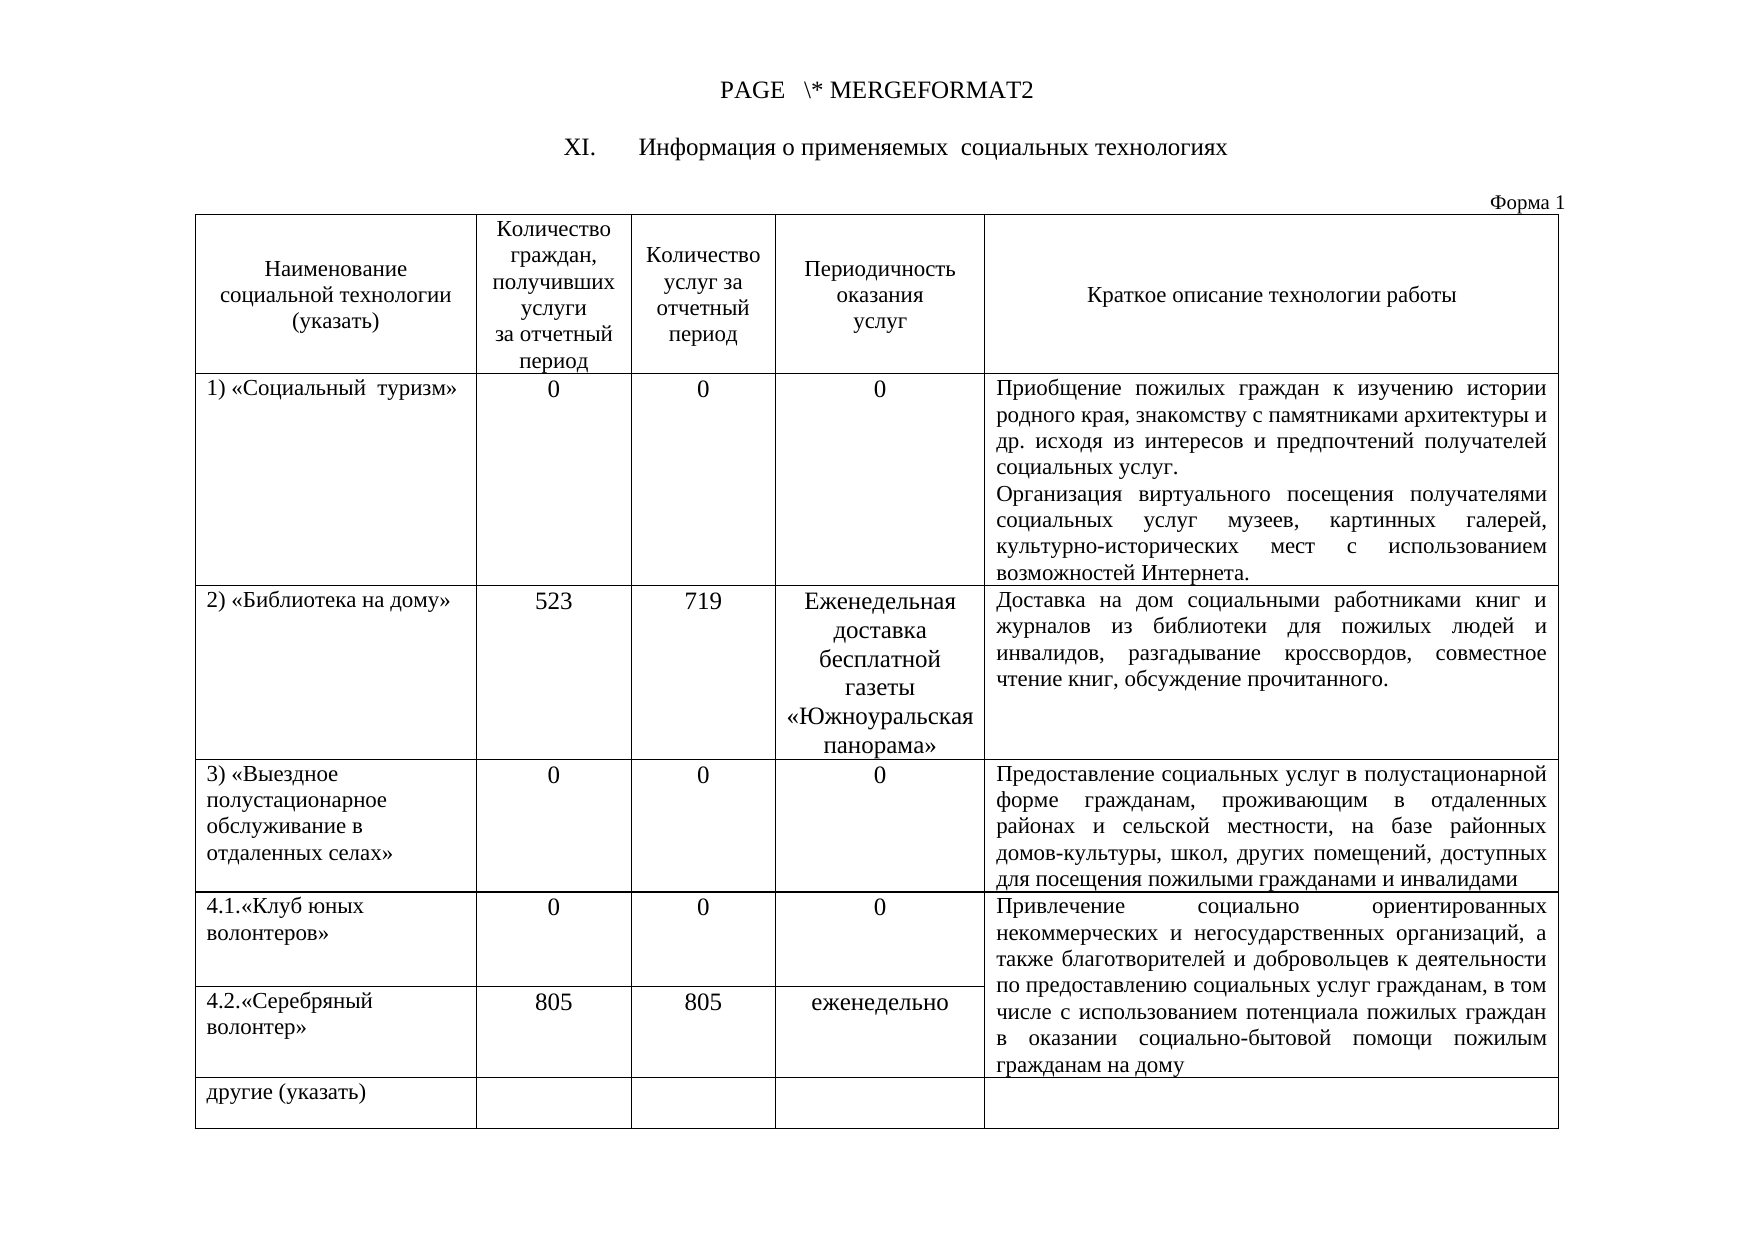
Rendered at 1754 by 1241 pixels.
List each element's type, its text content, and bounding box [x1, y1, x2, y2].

table_cell еженедельно [776, 987, 984, 1077]
table_cell 3) «Выездное полустационарное обслуживание в отдаленных селах» [196, 760, 476, 891]
table_cell Доставка на дом социальными работниками книг и журналов из библиотеки для пожилых людей и инвалидов, разгадывание кроссвордов, совместное чтение книг, обсуждение прочитанного. [985, 586, 1558, 759]
table_header Периодичность оказания услуг [776, 215, 984, 373]
table_cell [776, 1078, 984, 1128]
table_cell 2) «Библиотека на дому» [196, 586, 476, 759]
table_cell другие (указать) [196, 1078, 476, 1128]
table_cell 0 [477, 374, 631, 585]
table_cell 0 [776, 893, 984, 986]
table_cell 0 [632, 893, 775, 986]
table_header Краткое описание технологии работы [985, 215, 1558, 373]
table_cell Привлечение социально ориентированных некоммерческих и негосударственных организаций, а также благотворителей и добровольцев к деятельности по предоставлению социальных услуг гражданам, в том числе с использованием потенциала пожилых граждан в оказании социально-бытовой помощи пожилым гражданам на дому [985, 893, 1558, 1077]
table_cell 0 [477, 760, 631, 891]
table_header Наименование социальной технологии (указать) [196, 215, 476, 373]
table_cell 0 [776, 374, 984, 585]
table_header Количество услуг за отчетный период [632, 215, 775, 373]
table_cell [985, 1078, 1558, 1128]
text Форма 1 [1455, 190, 1665, 214]
table_cell 4.2.«Серебряный волонтер» [196, 987, 476, 1077]
table_cell [477, 1078, 631, 1128]
table_cell Приобщение пожилых граждан к изучению истории родного края, знакомству с памятниками архитектуры и др. исходя из интересов и предпочтений получателей социальных услуг. Организация виртуального посещения получателями социальных услуг музеев, картинных галерей, культурно-исторических мест с использованием возможностей Интернета. [985, 374, 1558, 585]
table_cell 4.1.«Клуб юных волонтеров» [196, 893, 476, 986]
list Информация о применяемых социальных технологиях [126, 132, 1665, 161]
table_header Количество граждан, получивших услуги за отчетный период [477, 215, 631, 373]
table_cell 523 [477, 586, 631, 759]
table_cell Еженедельная доставка бесплатной газеты «Южноуральская панорама» [776, 586, 984, 759]
table_cell 0 [477, 893, 631, 986]
table_cell 719 [632, 586, 775, 759]
table_cell [632, 1078, 775, 1128]
table_cell 805 [477, 987, 631, 1077]
table_cell 1) «Социальный туризм» [196, 374, 476, 585]
table_cell 0 [776, 760, 984, 891]
table_cell Предоставление социальных услуг в полустационарной форме гражданам, проживающим в отдаленных районах и сельской местности, на базе районных домов-культуры, школ, других помещений, доступных для посещения пожилыми гражданами и инвалидами [985, 760, 1558, 891]
table_cell 0 [632, 760, 775, 891]
table_cell 0 [632, 374, 775, 585]
table_cell 805 [632, 987, 775, 1077]
